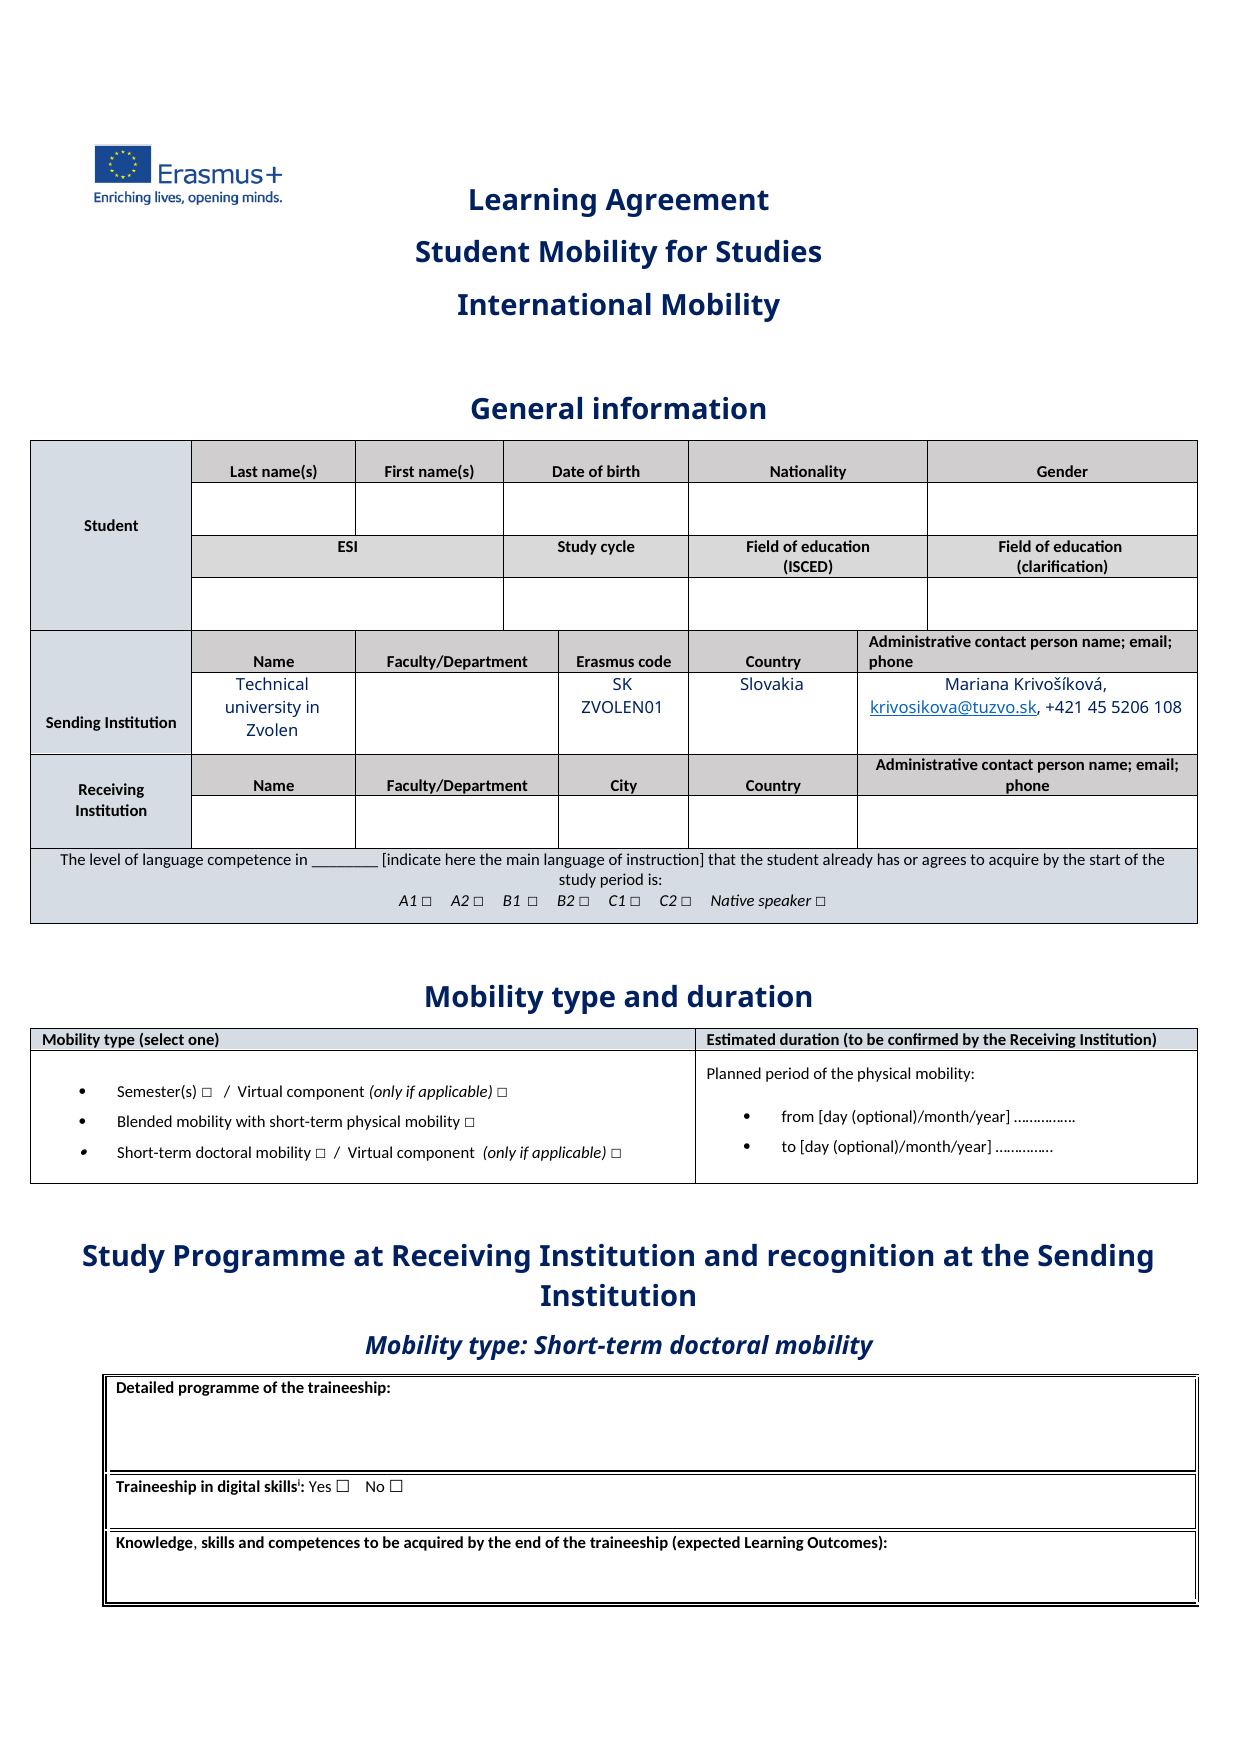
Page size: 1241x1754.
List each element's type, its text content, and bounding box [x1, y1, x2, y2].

table_cell Country [689, 631, 857, 672]
table_cell City [559, 755, 688, 795]
table_cell Sending Institution [31, 631, 191, 753]
table_cell Semester(s) / Virtual component (only if applicable) Blended mobility with short-term physical mobility Short-term doctoral mobility / Virtual component (only if applicable) [31, 1051, 695, 1182]
text Learning Agreement [75, 179, 1162, 219]
table_cell Field of education (ISCED) [689, 536, 927, 577]
table_cell [559, 796, 688, 848]
text Mobility type and duration [75, 976, 1162, 1016]
table_cell [689, 578, 927, 630]
table_cell Receiving Institution [31, 755, 191, 848]
text International Mobility [75, 284, 1162, 323]
table_header Mobility type (select one) [31, 1029, 695, 1049]
table_header Nationality [689, 441, 927, 482]
table_cell [504, 483, 688, 535]
table_cell [192, 578, 503, 630]
table_cell [689, 796, 857, 848]
table_cell Country [689, 755, 857, 795]
table_cell SK ZVOLEN01 [559, 673, 688, 753]
table_cell Study cycle [504, 536, 688, 577]
table_header Student [31, 441, 191, 630]
table_cell [504, 578, 688, 630]
table_cell Traineeship in digital skills: Yes ☐ No ☐ [105, 1470, 1197, 1528]
table_header Detailed programme of the traineeship: [105, 1375, 1197, 1470]
table_cell Faculty/Department [356, 631, 558, 672]
table_cell Faculty/Department [356, 755, 558, 795]
table_cell [192, 483, 355, 535]
text Mobility type: Short-term doctoral mobility [75, 1327, 1162, 1362]
table_cell [356, 796, 558, 848]
table_cell Administrative contact person name; email; phone [858, 631, 1197, 672]
table_cell Mariana Krivošíková, krivosikova@tuzvo.sk, +421 45 5206 108 [858, 673, 1197, 753]
table_cell Name [192, 755, 355, 795]
table_cell Name [192, 631, 355, 672]
table_cell The level of language competence in ________ [indicate here the main language of instruction] that the student already has or agrees to acquire by the start of the study period is: A1 A2 B1 B2 C1 C2 Native speaker [31, 849, 1197, 923]
text Student Mobility for Studies [75, 232, 1162, 271]
text Study Programme at Receiving Institution and recognition at the Sending Institution [75, 1236, 1162, 1315]
table_header Date of birth [504, 441, 688, 482]
table_header First name(s) [356, 441, 503, 482]
table_header Last name(s) [192, 441, 355, 482]
text General information [75, 388, 1162, 428]
table_cell [356, 673, 558, 753]
table_cell [928, 483, 1197, 535]
table_cell [928, 578, 1197, 630]
table_cell Erasmus code [559, 631, 688, 672]
table_cell [192, 796, 355, 848]
table_cell ESI [192, 536, 503, 577]
table_cell [689, 483, 927, 535]
table_cell Planned period of the physical mobility: from [day (optional)/month/year] ……………. to [day (optional)/month/year] …………… [696, 1051, 1197, 1182]
picture [75, 127, 299, 218]
table_cell Field of education (clarification) [928, 536, 1197, 577]
table_cell [356, 483, 503, 535]
table_cell Slovakia [689, 673, 857, 753]
table_cell Knowledge, skills and competences to be acquired by the end of the traineeship (expected Learning Outcomes): [105, 1528, 1197, 1602]
table_cell Technical university in Zvolen [192, 673, 355, 753]
table_cell Administrative contact person name; email; phone [858, 755, 1197, 795]
table_header Estimated duration (to be confirmed by the Receiving Institution) [696, 1029, 1197, 1049]
table_header Gender [928, 441, 1197, 482]
table_cell [858, 796, 1197, 848]
